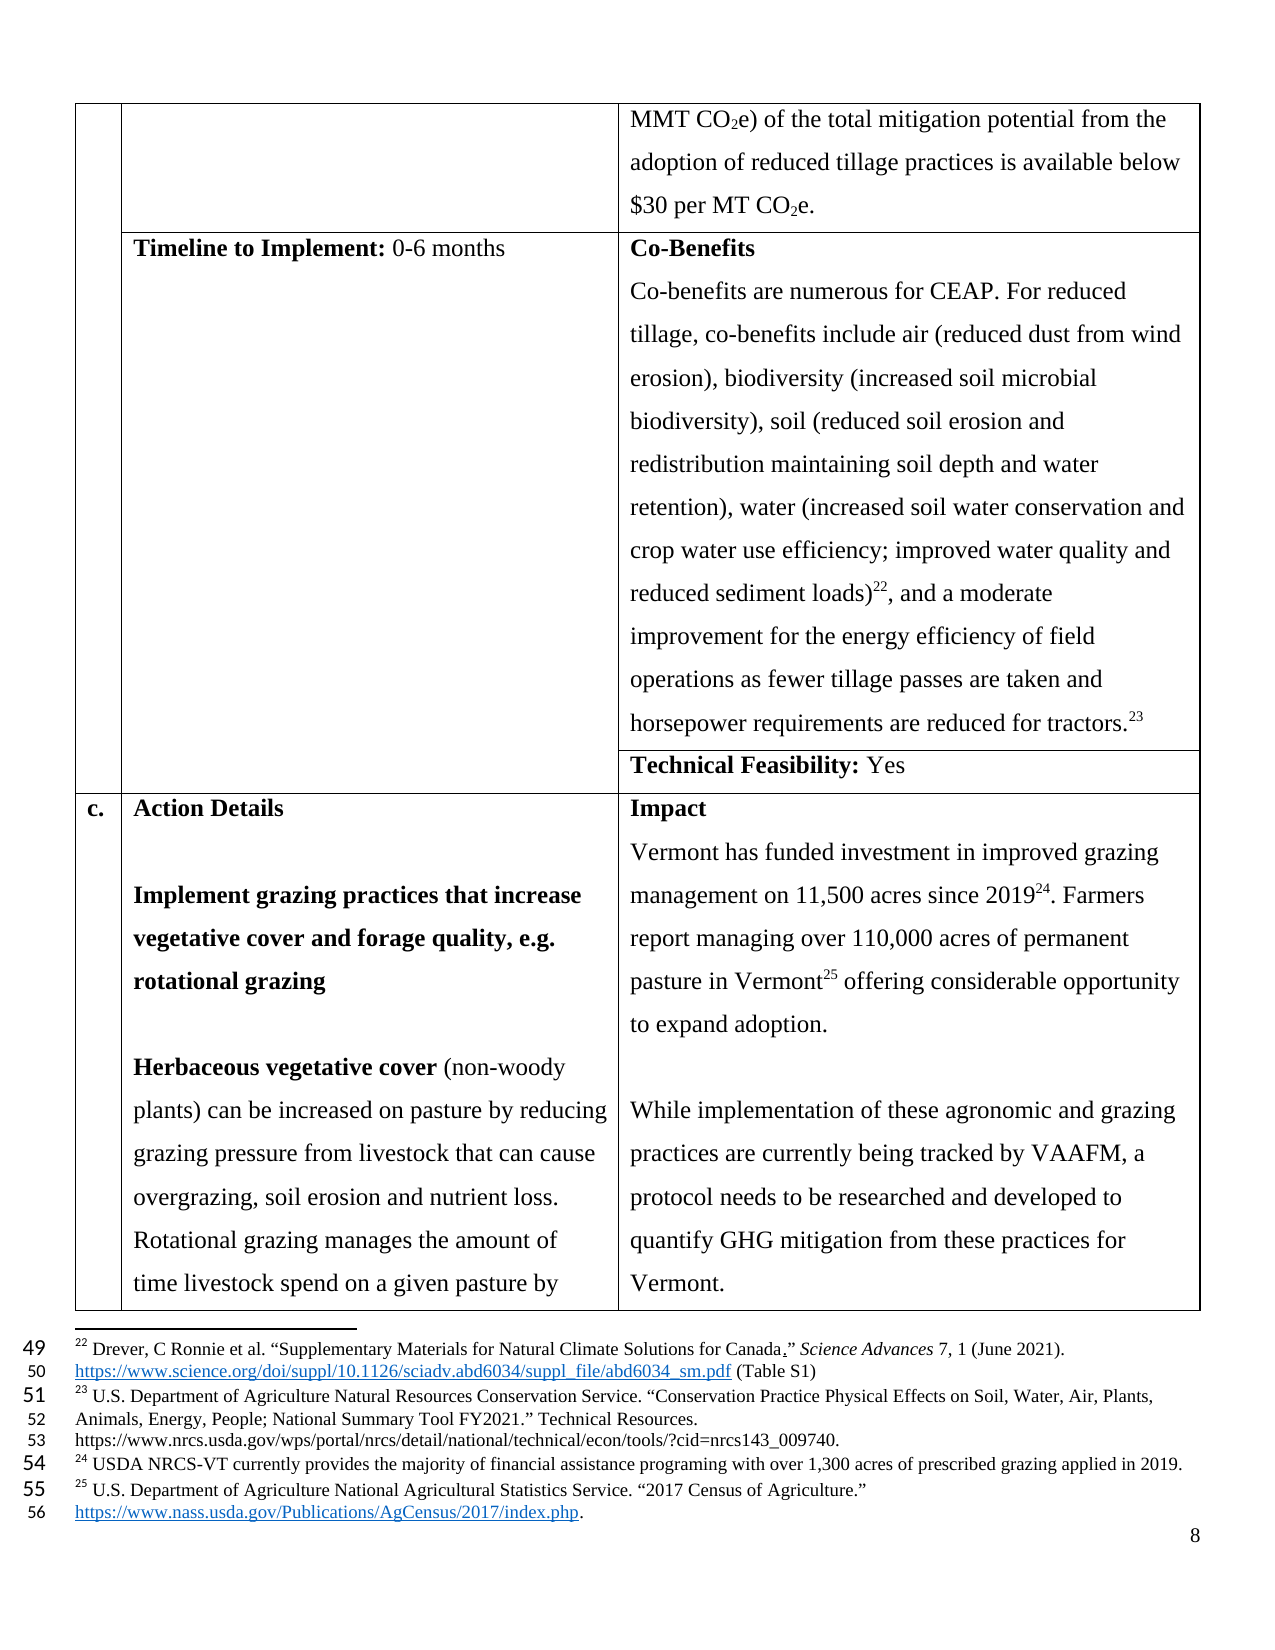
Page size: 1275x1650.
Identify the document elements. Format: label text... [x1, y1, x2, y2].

table_cell Timeline to Implement: 0-6 months [122, 233, 618, 792]
table_cell Co-Benefits Co-benefits are numerous for CEAP. For reduced tillage, co-benefits include air (reduced dust from wind erosion), biodiversity (increased soil microbial biodiversity), soil (reduced soil erosion and redistribution maintaining soil depth and water retention), water (increased soil water conservation and crop water use efficiency; improved water quality and reduced sediment loads), and a moderate improvement for the energy efficiency of field operations as fewer tillage passes are taken and horsepower requirements are reduced for tractors. [619, 233, 1199, 749]
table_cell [619, 794, 1199, 1310]
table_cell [619, 104, 1199, 232]
table_cell c. [76, 794, 121, 1310]
table_cell Technical Feasibility: Yes [619, 751, 1199, 792]
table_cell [122, 794, 618, 1310]
